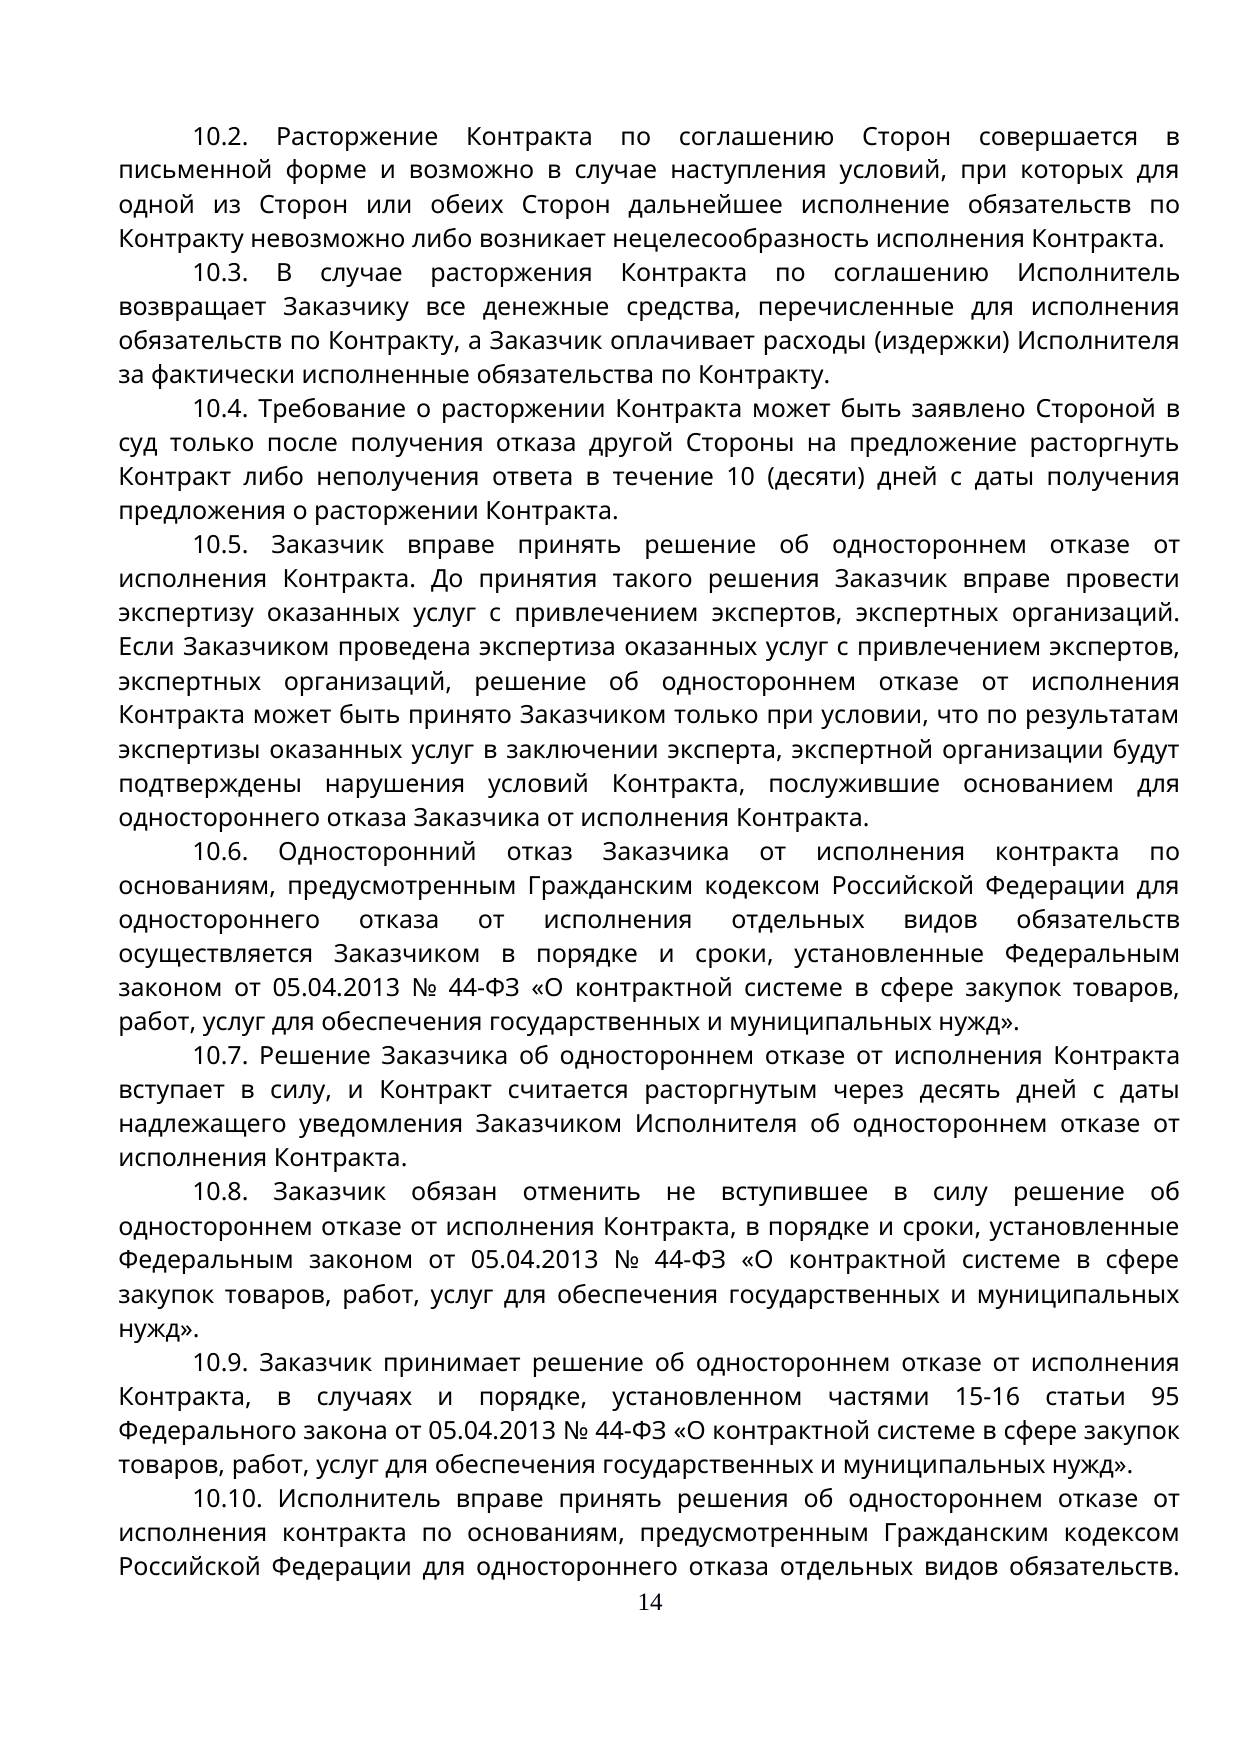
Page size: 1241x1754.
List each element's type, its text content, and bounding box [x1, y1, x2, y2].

text 10.6. Односторонний отказ Заказчика от исполнения контракта по основаниям, предусмотренным Гражданским кодексом Российской Федерации для одностороннего отказа от исполнения отдельных видов обязательств осуществляется Заказчиком в порядке и сроки, установленные Федеральным законом от 05.04.2013 № 44-ФЗ «О контрактной системе в сфере закупок товаров, работ, услуг для обеспечения государственных и муниципальных нужд». [118, 833, 1181, 1038]
text 10.3. В случае расторжения Контракта по соглашению Исполнитель возвращает Заказчику все денежные средства, перечисленные для исполнения обязательств по Контракту, а Заказчик оплачивает расходы (издержки) Исполнителя за фактически исполненные обязательства по Контракту. [118, 254, 1181, 391]
text 10.4. Требование о расторжении Контракта может быть заявлено Стороной в суд только после получения отказа другой Стороны на предложение расторгнуть Контракт либо неполучения ответа в течение 10 (десяти) дней с даты получения предложения о расторжении Контракта. [118, 391, 1181, 527]
text 10.7. Решение Заказчика об одностороннем отказе от исполнения Контракта вступает в силу, и Контракт считается расторгнутым через десять дней с даты надлежащего уведомления Заказчиком Исполнителя об одностороннем отказе от исполнения Контракта. [118, 1038, 1181, 1174]
text 10.9. Заказчик принимает решение об одностороннем отказе от исполнения Контракта, в случаях и порядке, установленном частями 15-16 статьи 95 Федерального закона от 05.04.2013 № 44-ФЗ «О контрактной системе в сфере закупок товаров, работ, услуг для обеспечения государственных и муниципальных нужд». [118, 1344, 1181, 1481]
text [118, 1481, 1181, 1583]
text 10.2. Расторжение Контракта по соглашению Сторон совершается в письменной форме и возможно в случае наступления условий, при которых для одной из Сторон или обеих Сторон дальнейшее исполнение обязательств по Контракту невозможно либо возникает нецелесообразность исполнения Контракта. [118, 118, 1181, 254]
text 10.8. Заказчик обязан отменить не вступившее в силу решение об одностороннем отказе от исполнения Контракта, в порядке и сроки, установленные Федеральным законом от 05.04.2013 № 44-ФЗ «О контрактной системе в сфере закупок товаров, работ, услуг для обеспечения государственных и муниципальных нужд». [118, 1174, 1181, 1344]
text 10.5. Заказчик вправе принять решение об одностороннем отказе от исполнения Контракта. До принятия такого решения Заказчик вправе провести экспертизу оказанных услуг с привлечением экспертов, экспертных организаций. Если Заказчиком проведена экспертиза оказанных услуг с привлечением экспертов, экспертных организаций, решение об одностороннем отказе от исполнения Контракта может быть принято Заказчиком только при условии, что по результатам экспертизы оказанных услуг в заключении эксперта, экспертной организации будут подтверждены нарушения условий Контракта, послужившие основанием для одностороннего отказа Заказчика от исполнения Контракта. [118, 527, 1181, 833]
